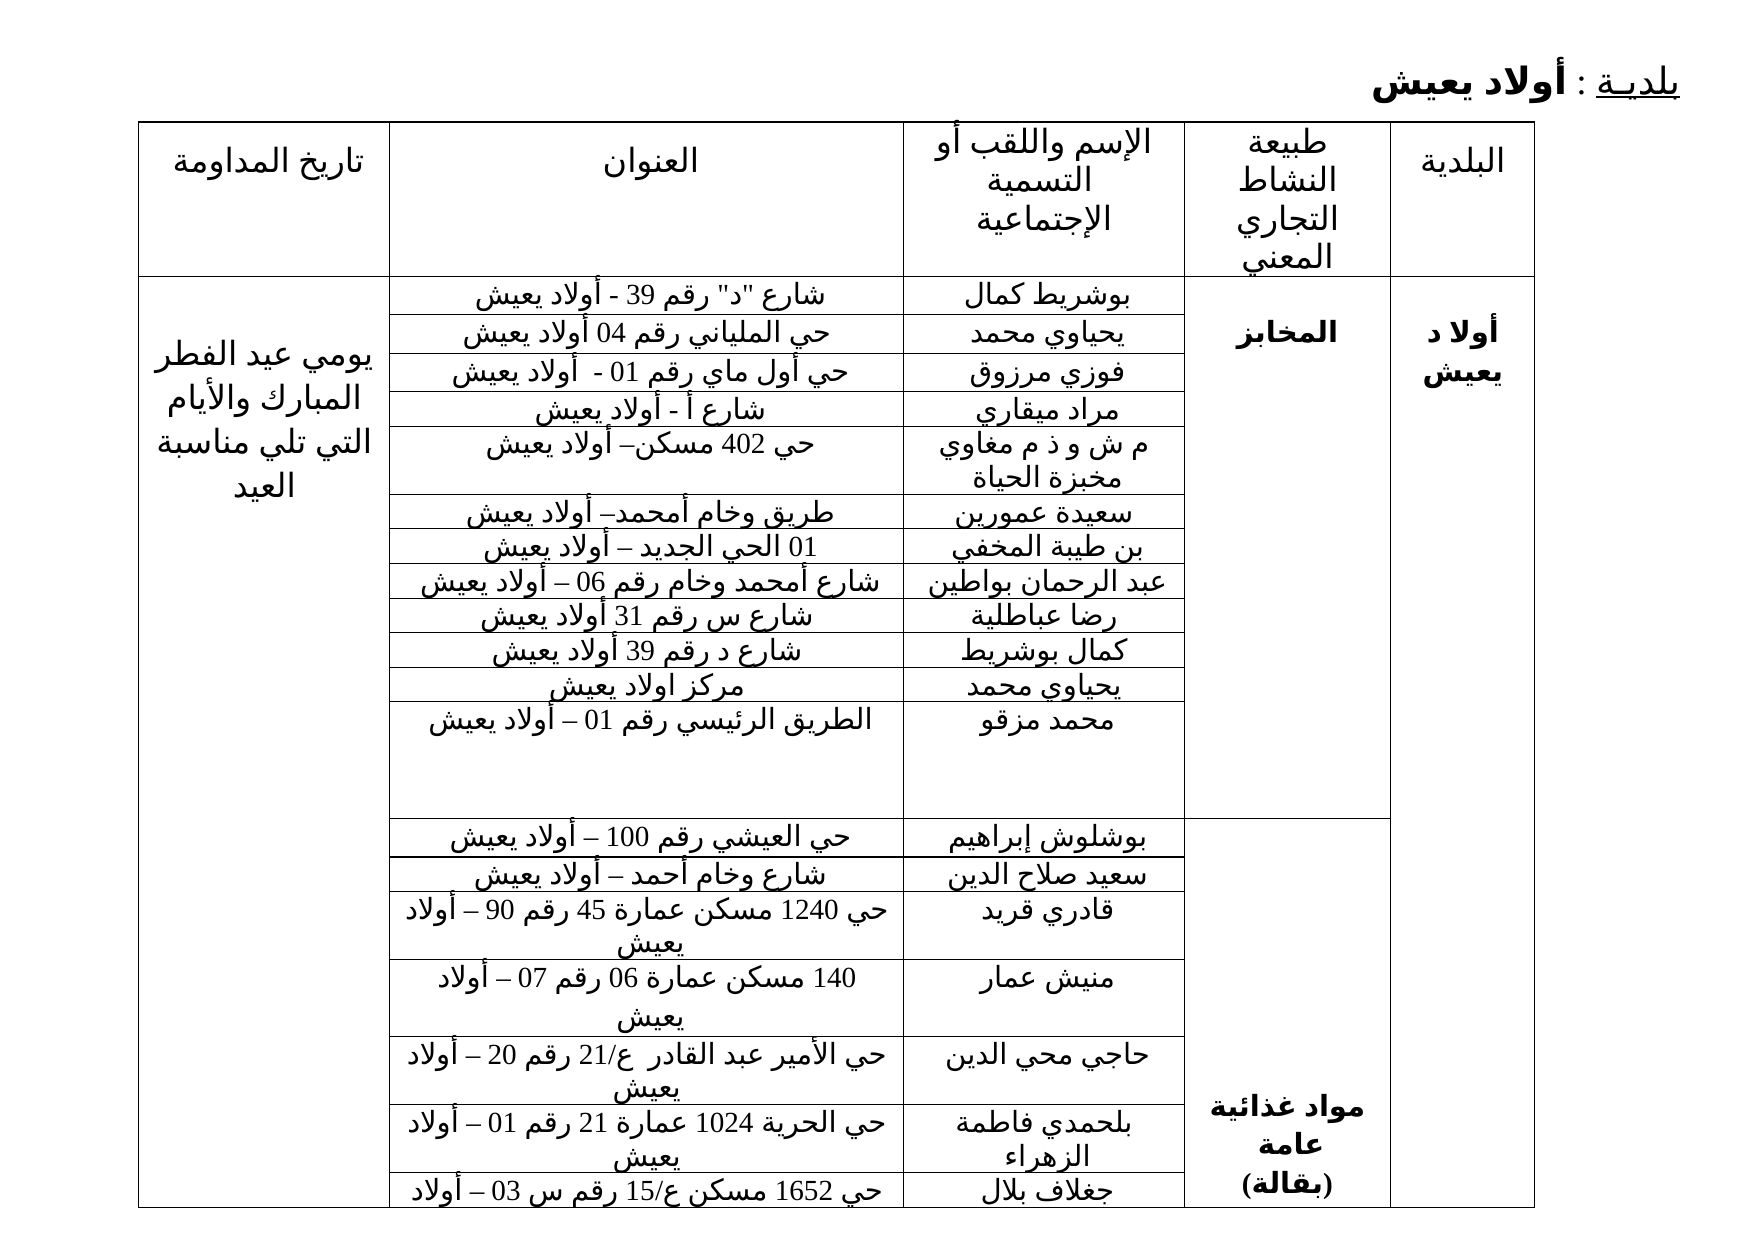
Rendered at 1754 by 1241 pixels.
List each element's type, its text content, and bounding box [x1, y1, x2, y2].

table_cell شارع س رقم 31 أولاد يعيش [390, 599, 903, 632]
table_cell 01 الحي الجديد – أولاد يعيش [390, 529, 903, 563]
table_cell جغلاف بلال [904, 1173, 1184, 1207]
table_cell شارع أمحمد وخام رقم 06 – أولاد يعيش [390, 564, 903, 597]
table_cell منيش عمار [904, 960, 1184, 1036]
table_cell المخابز [1185, 277, 1390, 818]
table_cell مراد ميقاري [904, 392, 1184, 426]
table_cell مواد غذائية عامة (بقالة) [1185, 819, 1390, 1207]
table_cell حي الحرية 1024 عمارة 21 رقم 01 – أولاد يعيش [390, 1105, 903, 1172]
table_cell شارع د رقم 39 أولاد يعيش [390, 633, 903, 667]
table_cell سعيد صلاح الدين [904, 858, 1184, 891]
table_cell كمال بوشريط [904, 633, 1184, 667]
table_cell قادري قريد [904, 892, 1184, 959]
table_cell م ش و ذ م مغاوي مخبزة الحياة [904, 427, 1184, 494]
table_cell مركز اولاد يعيش [390, 668, 903, 701]
table_cell بلحمدي فاطمة الزهراء [904, 1105, 1184, 1172]
table_header طبيعة النشاط التجاري المعني [1185, 123, 1390, 276]
table_cell عبد الرحمان بواطين [904, 564, 1184, 597]
table_cell حي 402 مسكن– أولاد يعيش [390, 427, 903, 494]
table_cell حاجي محي الدين [904, 1037, 1184, 1104]
table_header الإسم واللقب أو التسمية الإجتماعية [904, 123, 1184, 276]
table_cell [390, 1173, 903, 1207]
table_cell الطريق الرئيسي رقم 01 – أولاد يعيش [390, 702, 903, 818]
text بلديـة : أولاد يعيش [150, 59, 1680, 102]
table_cell بوشريط كمال [904, 277, 1184, 314]
table_cell بن طيبة المخفي [904, 529, 1184, 563]
table_cell يحياوي محمد [904, 315, 1184, 353]
table_cell بوشلوش إبراهيم [904, 819, 1184, 856]
table_cell طريق وخام أمحمد– أولاد يعيش [390, 495, 903, 528]
table_cell يومي عيد الفطر المبارك والأيام التي تلي مناسبة العيد [139, 277, 389, 1207]
table_cell حي الملياني رقم 04 أولاد يعيش [390, 315, 903, 353]
table_cell سعيدة عمورين [904, 495, 1184, 528]
table_cell محمد مزقو [904, 702, 1184, 818]
table_cell فوزي مرزوق [904, 354, 1184, 391]
table_cell حي الأمير عبد القادر ع/21 رقم 20 – أولاد يعيش [390, 1037, 903, 1104]
table_cell حي أول ماي رقم 01 - أولاد يعيش [390, 354, 903, 391]
table_header البلدية [1391, 123, 1534, 276]
table_cell أولا د يعيش [1391, 277, 1534, 1207]
table_cell شارع وخام أحمد – أولاد يعيش [390, 858, 903, 891]
table_header تاريخ المداومة [139, 123, 389, 276]
table_cell يحياوي محمد [904, 668, 1184, 701]
table_cell شارع "د" رقم 39 - أولاد يعيش [390, 277, 903, 314]
table_header العنوان [390, 123, 903, 276]
table_cell حي 1240 مسكن عمارة 45 رقم 90 – أولاد يعيش [390, 892, 903, 959]
table_cell 140 مسكن عمارة 06 رقم 07 – أولاد يعيش [390, 960, 903, 1036]
table_cell حي العيشي رقم 100 – أولاد يعيش [390, 819, 903, 856]
table_cell رضا عباطلية [904, 599, 1184, 632]
table_cell شارع أ - أولاد يعيش [390, 392, 903, 426]
